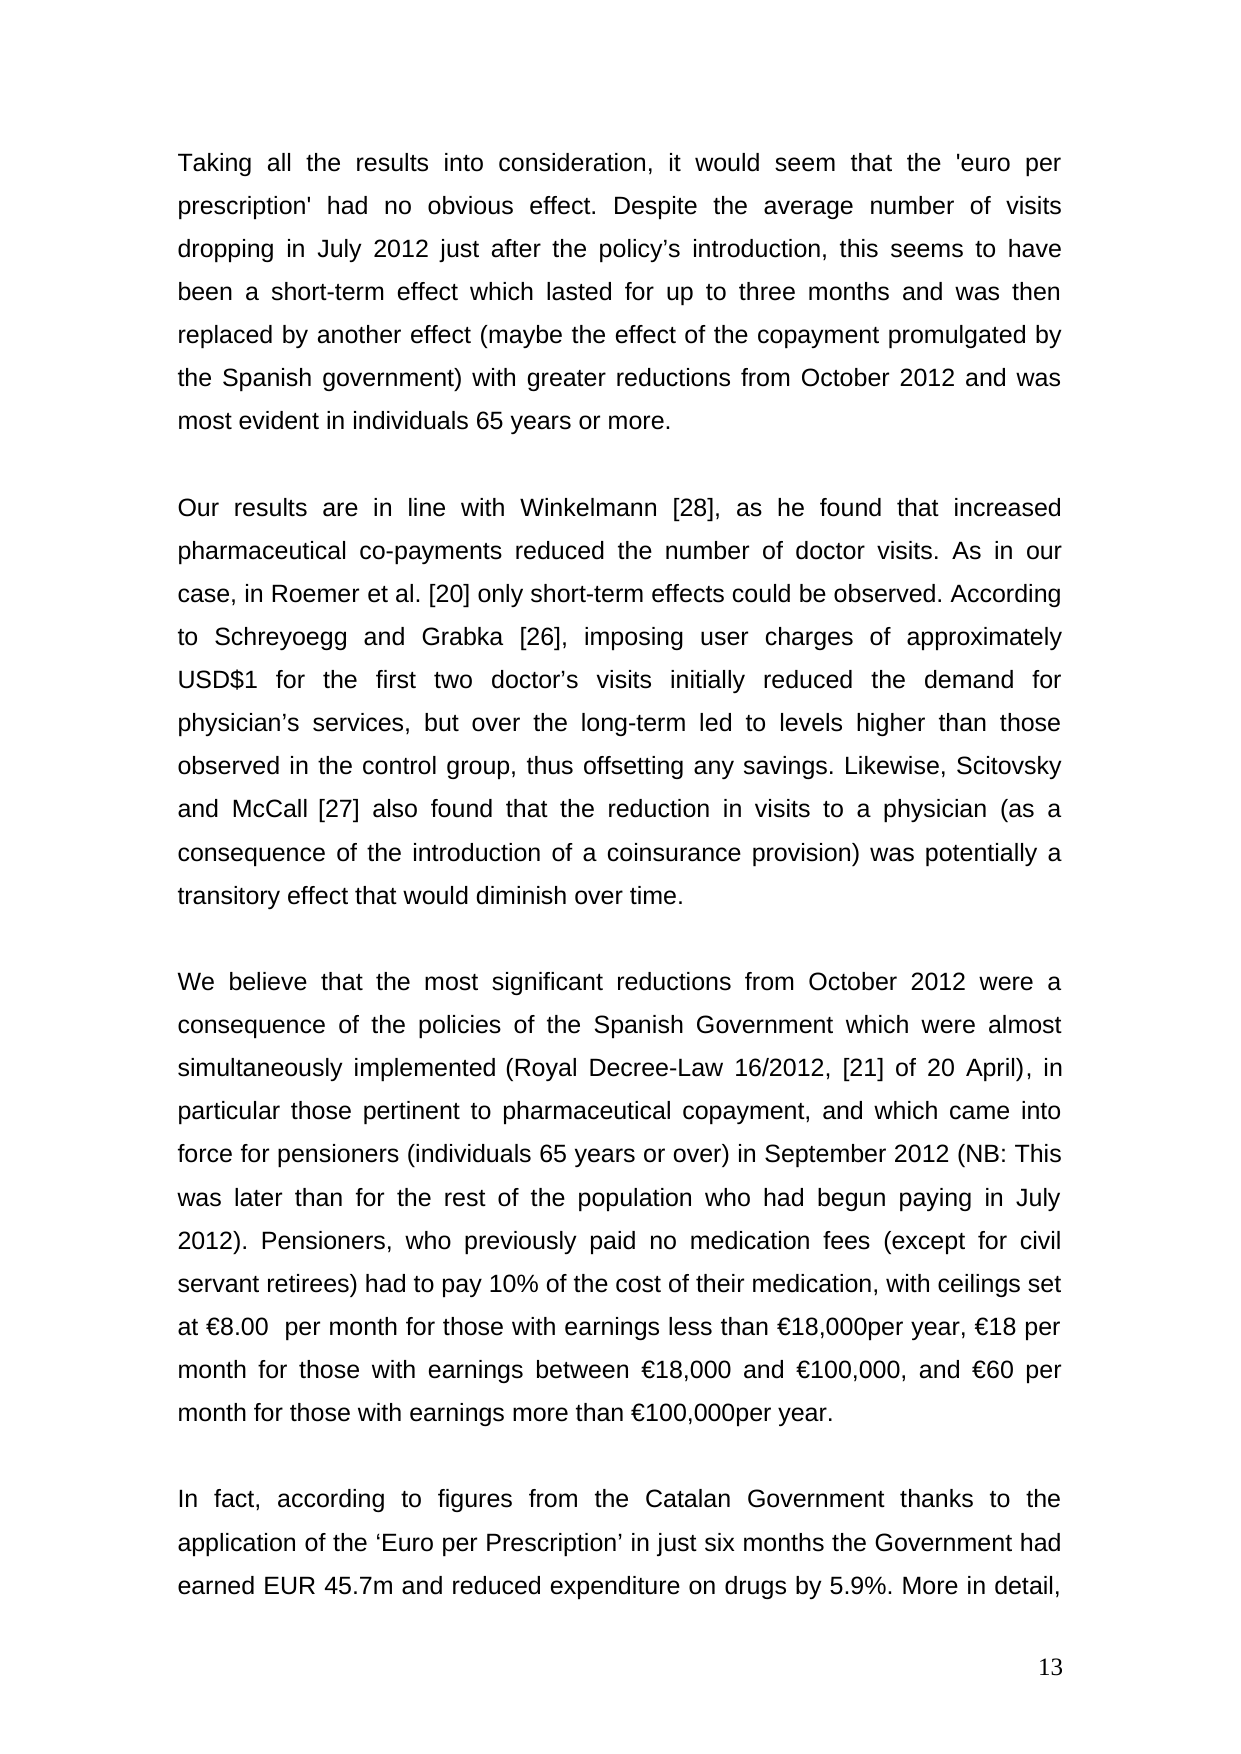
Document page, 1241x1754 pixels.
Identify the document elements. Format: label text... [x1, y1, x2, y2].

text Taking all the results into consideration, it would seem that the 'euro per prescription' had no obvious effect. Despite the average number of visits dropping in July 2012 just after the policy’s introduction, this seems to have been a short-term effect which lasted for up to three months and was then replaced by another effect (maybe the effect of the copayment promulgated by the Spanish government) with greater reductions from October 2012 and was most evident in individuals 65 years or more. [177, 148, 1063, 435]
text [177, 1484, 1063, 1599]
text Our results are in line with Winkelmann [28], as he found that increased pharmaceutical co-payments reduced the number of doctor visits. As in our case, in Roemer et al. [20] only short-term effects could be observed. According to Schreyoegg and Grabka [26], imposing user charges of approximately USD$1 for the first two doctor’s visits initially reduced the demand for physician’s services, but over the long-term led to levels higher than those observed in the control group, thus offsetting any savings. Likewise, Scitovsky and McCall [27] also found that the reduction in visits to a physician (as a consequence of the introduction of a coinsurance provision) was potentially a transitory effect that would diminish over time. [177, 493, 1063, 909]
text We believe that the most significant reductions from October 2012 were a consequence of the policies of the Spanish Government which were almost simultaneously implemented (Royal Decree-Law 16/2012, [21] of 20 April), in particular those pertinent to pharmaceutical copayment, and which came into force for pensioners (individuals 65 years or over) in September 2012 (NB: This was later than for the rest of the population who had begun paying in July 2012). Pensioners, who previously paid no medication fees (except for civil servant retirees) had to pay 10% of the cost of their medication, with ceilings set at €8.00 per month for those with earnings less than €18,000per year, €18 per month for those with earnings between €18,000 and €100,000, and €60 per month for those with earnings more than €100,000per year. [177, 967, 1063, 1427]
